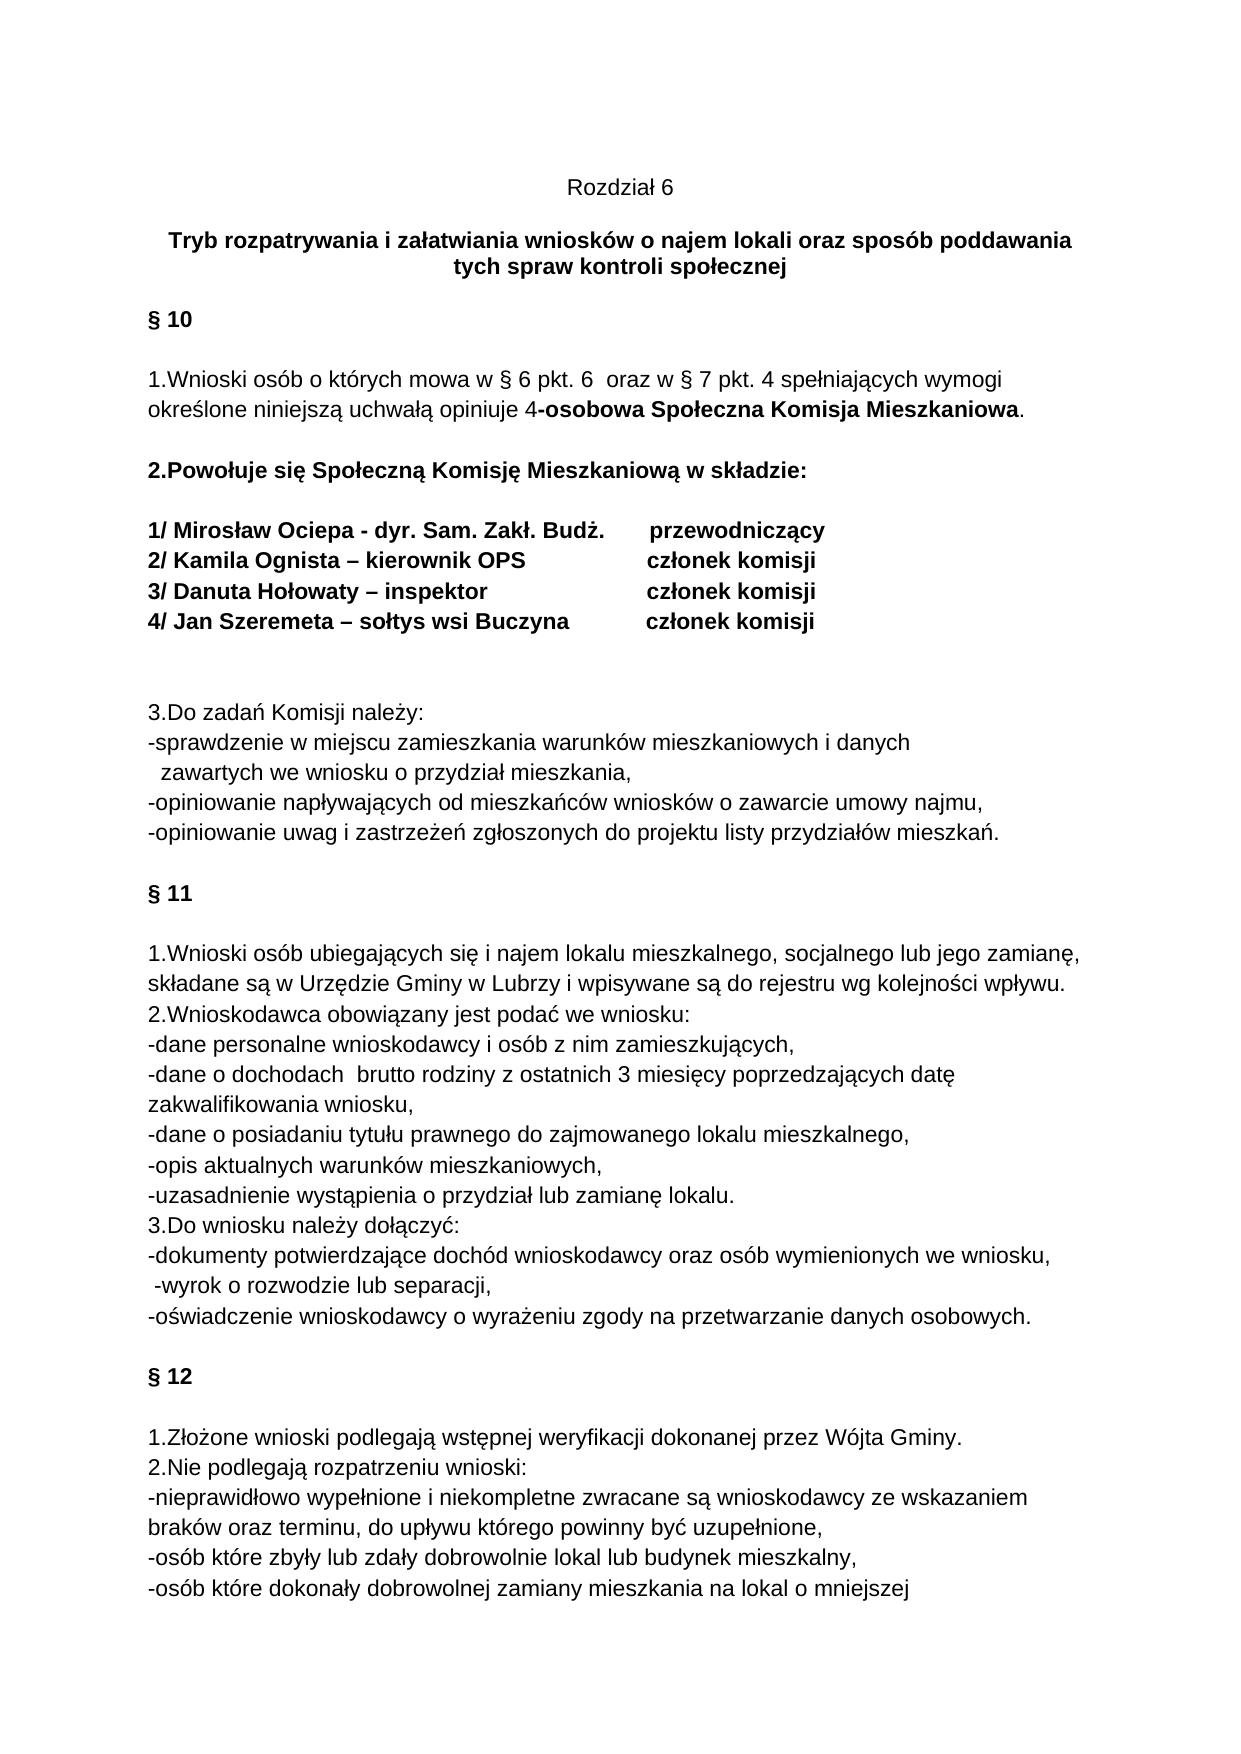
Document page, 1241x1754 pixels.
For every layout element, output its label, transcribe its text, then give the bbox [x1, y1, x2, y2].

text § 11 [148, 880, 1093, 906]
text -osób które zbyły lub zdały dobrowolnie lokal lub budynek mieszkalny, [148, 1544, 1093, 1571]
text 4/ Jan Szeremeta – sołtys wsi Buczyna członek komisji [148, 608, 1093, 634]
text -opiniowanie uwag i zastrzeżeń zgłoszonych do projektu listy przydziałów mieszkań. [148, 819, 1093, 846]
text 1.Złożone wnioski podlegają wstępnej weryfikacji dokonanej przez Wójta Gminy. [148, 1423, 1093, 1450]
text -sprawdzenie w miejscu zamieszkania warunków mieszkaniowych i danych [148, 729, 1093, 755]
text -osób które dokonały dobrowolnej zamiany mieszkania na lokal o mniejszej [148, 1574, 1093, 1601]
text 2.Nie podlegają rozpatrzeniu wnioski: [148, 1454, 1093, 1480]
text -uzasadnienie wystąpienia o przydział lub zamianę lokalu. [148, 1182, 1093, 1208]
text 1/ Mirosław Ociepa - dyr. Sam. Zakł. Budż. przewodniczący [148, 517, 1093, 543]
text 1.Wnioski osób ubiegających się i najem lokalu mieszkalnego, socjalnego lub jego zamianę, składane są w Urzędzie Gminy w Lubrzy i wpisywane są do rejestru wg kolejności wpływu. [148, 940, 1093, 997]
text -opis aktualnych warunków mieszkaniowych, [148, 1152, 1093, 1178]
text 3/ Danuta Hołowaty – inspektor członek komisji [148, 578, 1093, 604]
text 3.Do wniosku należy dołączyć: [148, 1212, 1093, 1238]
text -dokumenty potwierdzające dochód wnioskodawcy oraz osób wymienionych we wniosku, [148, 1242, 1093, 1268]
text § 12 [148, 1363, 1093, 1389]
text -oświadczenie wnioskodawcy o wyrażeniu zgody na przetwarzanie danych osobowych. [148, 1303, 1093, 1329]
text -wyrok o rozwodzie lub separacji, [148, 1272, 1093, 1299]
text 2.Wnioskodawca obowiązany jest podać we wniosku: [148, 1001, 1093, 1027]
text -opiniowanie napływających od mieszkańców wniosków o zawarcie umowy najmu, [148, 789, 1093, 815]
text zawartych we wniosku o przydział mieszkania, [148, 759, 1093, 785]
text -dane o posiadaniu tytułu prawnego do zajmowanego lokalu mieszkalnego, [148, 1121, 1093, 1148]
text Tryb rozpatrywania i załatwiania wniosków o najem lokali oraz sposób poddawania tych spraw kontroli społecznej [148, 227, 1093, 279]
text 2.Powołuje się Społeczną Komisję Mieszkaniową w składzie: [148, 457, 1093, 483]
text § 10 [148, 306, 1093, 332]
text -nieprawidłowo wypełnione i niekompletne zwracane są wnioskodawcy ze wskazaniem braków oraz terminu, do upływu którego powinny być uzupełnione, [148, 1484, 1093, 1540]
text -dane o dochodach brutto rodziny z ostatnich 3 miesięcy poprzedzających datę zakwalifikowania wniosku, [148, 1061, 1093, 1117]
text 1.Wnioski osób o których mowa w § 6 pkt. 6 oraz w § 7 pkt. 4 spełniających wymogi określone niniejszą uchwałą opiniuje 4-osobowa Społeczna Komisja Mieszkaniowa. [148, 366, 1093, 423]
text 2/ Kamila Ognista – kierownik OPS członek komisji [148, 547, 1093, 574]
text 3.Do zadań Komisji należy: [148, 698, 1093, 725]
text -dane personalne wnioskodawcy i osób z nim zamieszkujących, [148, 1031, 1093, 1057]
text Rozdział 6 [148, 174, 1093, 200]
